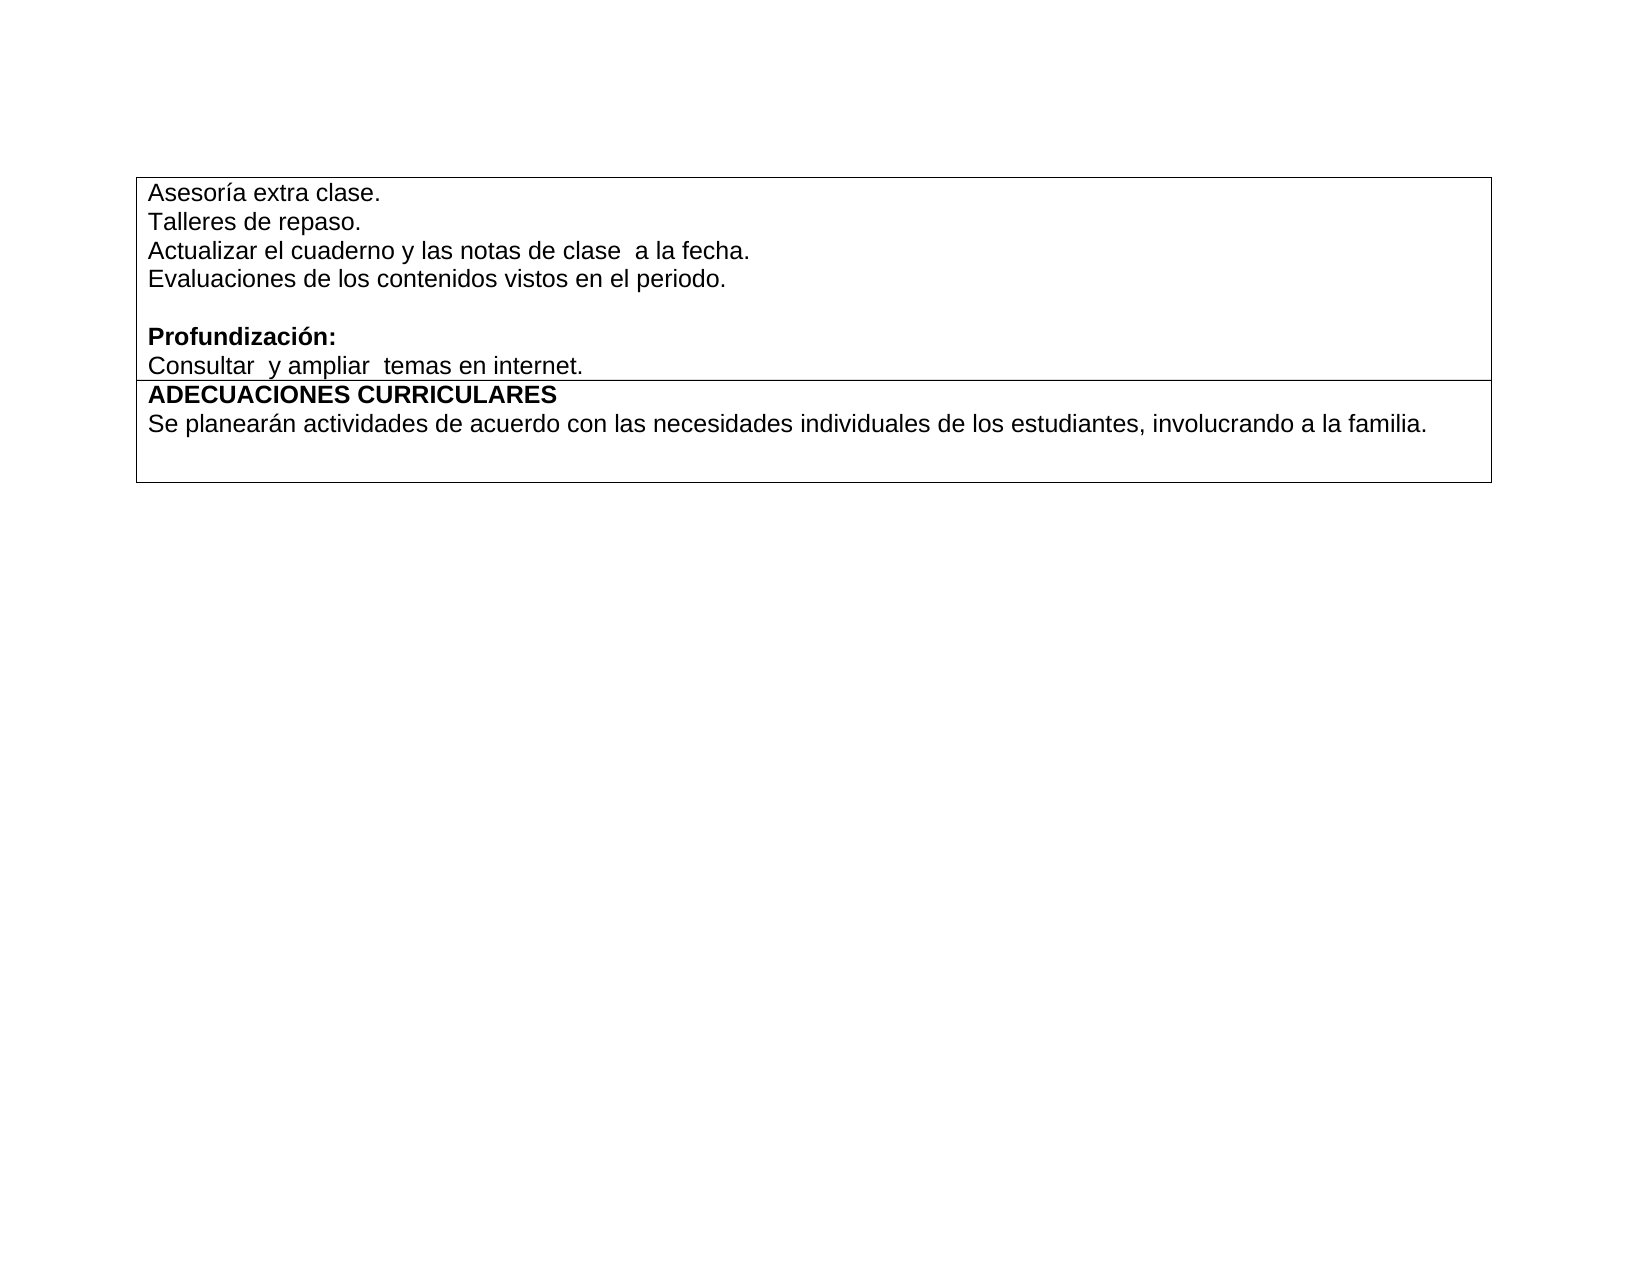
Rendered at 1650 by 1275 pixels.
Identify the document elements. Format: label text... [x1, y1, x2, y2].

table_cell ADECUACIONES CURRICULARES Se planearán actividades de acuerdo con las necesidades individuales de los estudiantes, involucrando a la familia. [137, 381, 1491, 482]
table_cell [137, 178, 1491, 379]
